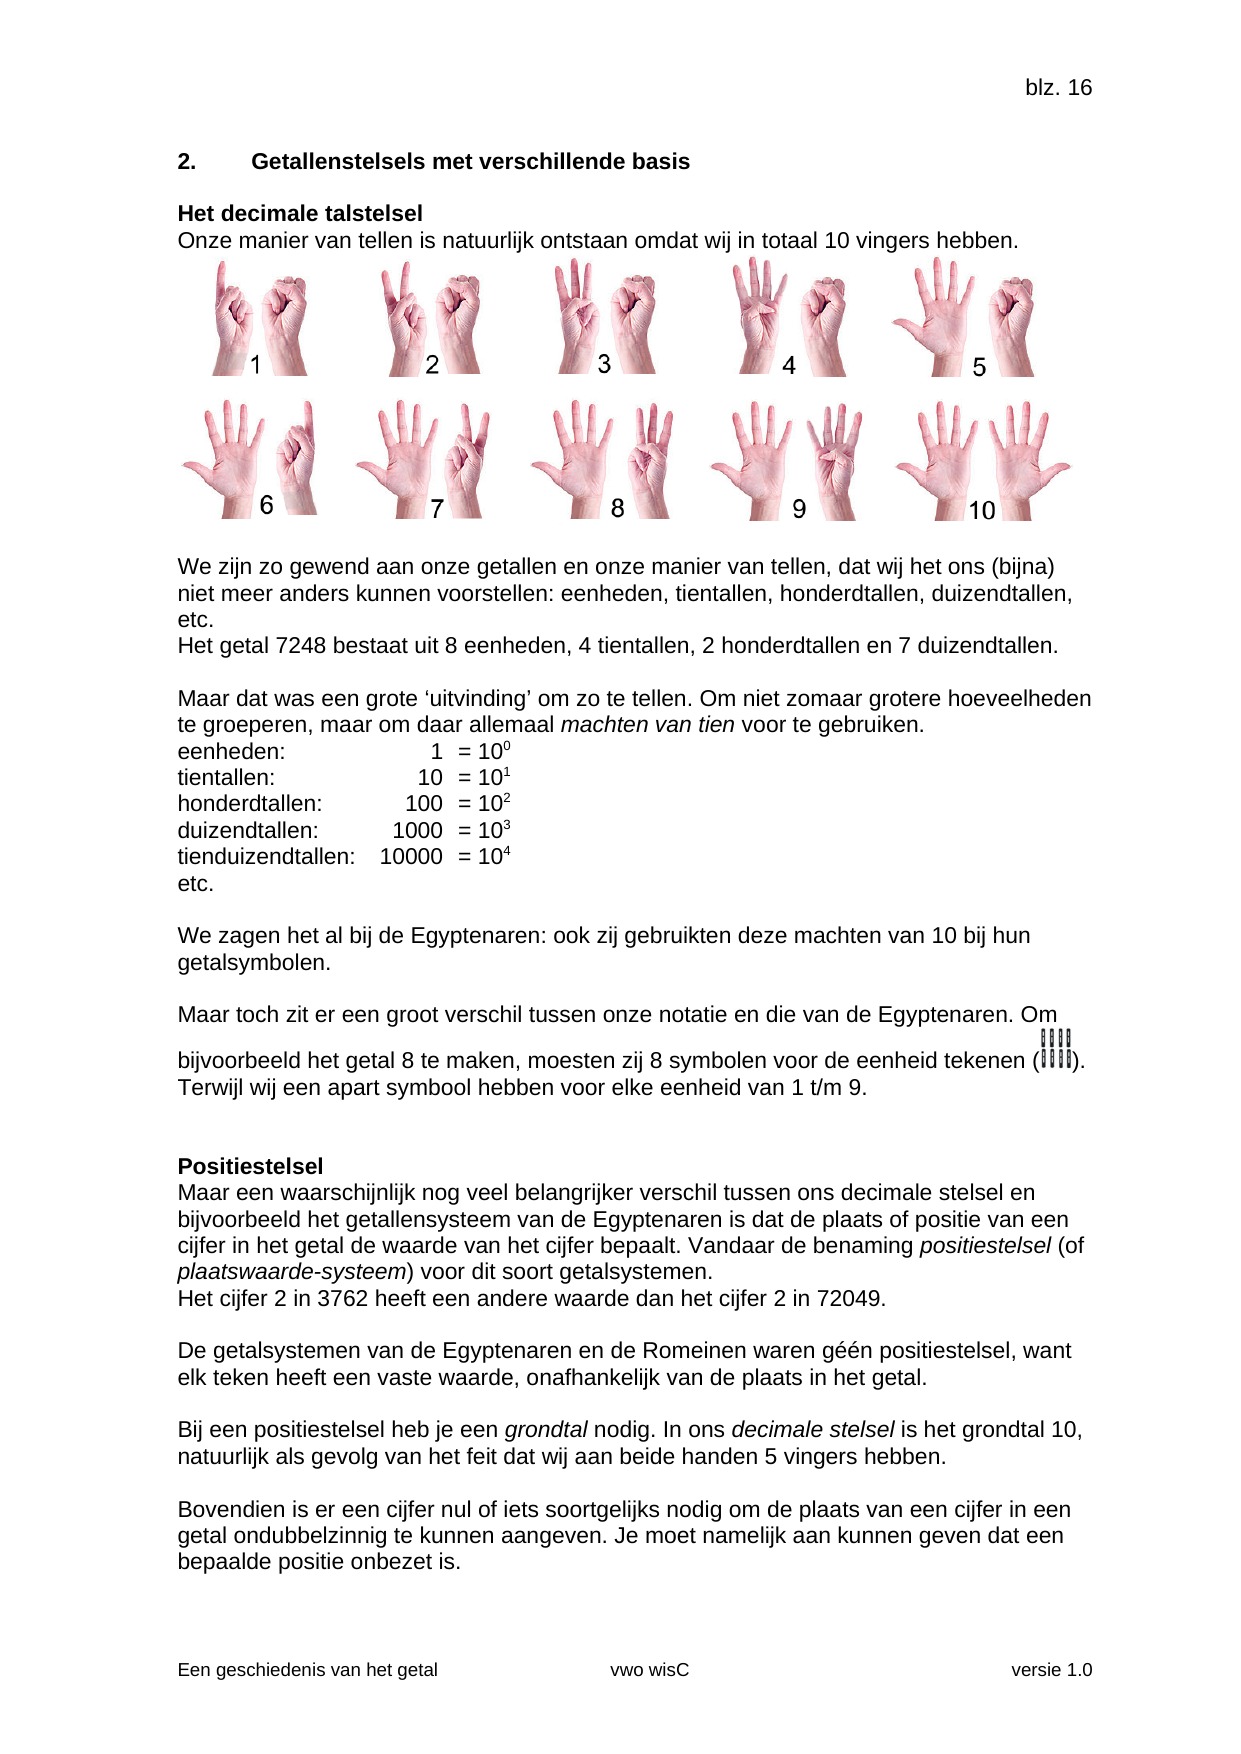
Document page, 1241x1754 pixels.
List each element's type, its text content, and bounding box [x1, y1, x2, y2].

text Onze manier van tellen is natuurlijk ontstaan omdat wij in totaal 10 vingers hebben. [177, 227, 1093, 253]
text tientallen: 10 = 101 [177, 764, 1093, 790]
text etc. [177, 869, 1093, 896]
text honderdtallen: 100 = 102 [177, 790, 1093, 817]
text Het decimale talstelsel [177, 200, 1093, 227]
text Bovendien is er een cijfer nul of iets soortgelijks nodig om de plaats van een cijfer in een getal ondubbelzinnig te kunnen aangeven. Je moet namelijk aan kunnen geven dat een bepaalde positie onbezet is. [177, 1496, 1093, 1574]
text Maar dat was een grote ‘uitvinding’ om zo te tellen. Om niet zomaar grotere hoeveelheden te groeperen, maar om daar allemaal machten van tien voor te gebruiken. [177, 685, 1093, 738]
picture [1039, 1027, 1072, 1069]
text We zagen het al bij de Egyptenaren: ook zij gebruikten deze machten van 10 bij hun getalsymbolen. [177, 922, 1093, 975]
text duizendtallen: 1000 = 103 [177, 817, 1093, 843]
text Het getal 7248 bestaat uit 8 eenheden, 4 tientallen, 2 honderdtallen en 7 duizendtallen. [177, 632, 1093, 659]
text Maar een waarschijnlijk nog veel belangrijker verschil tussen ons decimale stelsel en bijvoorbeeld het getallensysteem van de Egyptenaren is dat de plaats of positie van een cijfer in het getal de waarde van het cijfer bepaalt. Vandaar de benaming positiestelsel (of plaatswaarde-systeem) voor dit soort getalsystemen. [177, 1179, 1093, 1285]
text Maar toch zit er een groot verschil tussen onze notatie en die van de Egyptenaren. Om bijvoorbeeld het getal 8 te maken, moesten zij 8 symbolen voor de eenheid tekenen (). Terwijl wij een apart symbool hebben voor elke eenheid van 1 t/m 9. [177, 1001, 1093, 1100]
text De getalsystemen van de Egyptenaren en de Romeinen waren géén positiestelsel, want elk teken heeft een vaste waarde, onafhankelijk van de plaats in het getal. [177, 1337, 1093, 1390]
text tienduizendtallen: 10000 = 104 [177, 843, 1093, 869]
text 2. Getallenstelsels met verschillende basis [177, 148, 1093, 174]
text Het cijfer 2 in 3762 heeft een andere waarde dan het cijfer 2 in 72049. [177, 1285, 1093, 1311]
text Bij een positiestelsel heb je een grondtal nodig. In ons decimale stelsel is het grondtal 10, natuurlijk als gevolg van het feit dat wij aan beide handen 5 vingers hebben. [177, 1416, 1093, 1469]
picture [177, 253, 1074, 527]
text eenheden: 1 = 100 [177, 738, 1093, 764]
text We zijn zo gewend aan onze getallen en onze manier van tellen, dat wij het ons (bijna) niet meer anders kunnen voorstellen: eenheden, tientallen, honderdtallen, duizendtallen, etc. [177, 553, 1093, 632]
text Positiestelsel [177, 1153, 1093, 1179]
